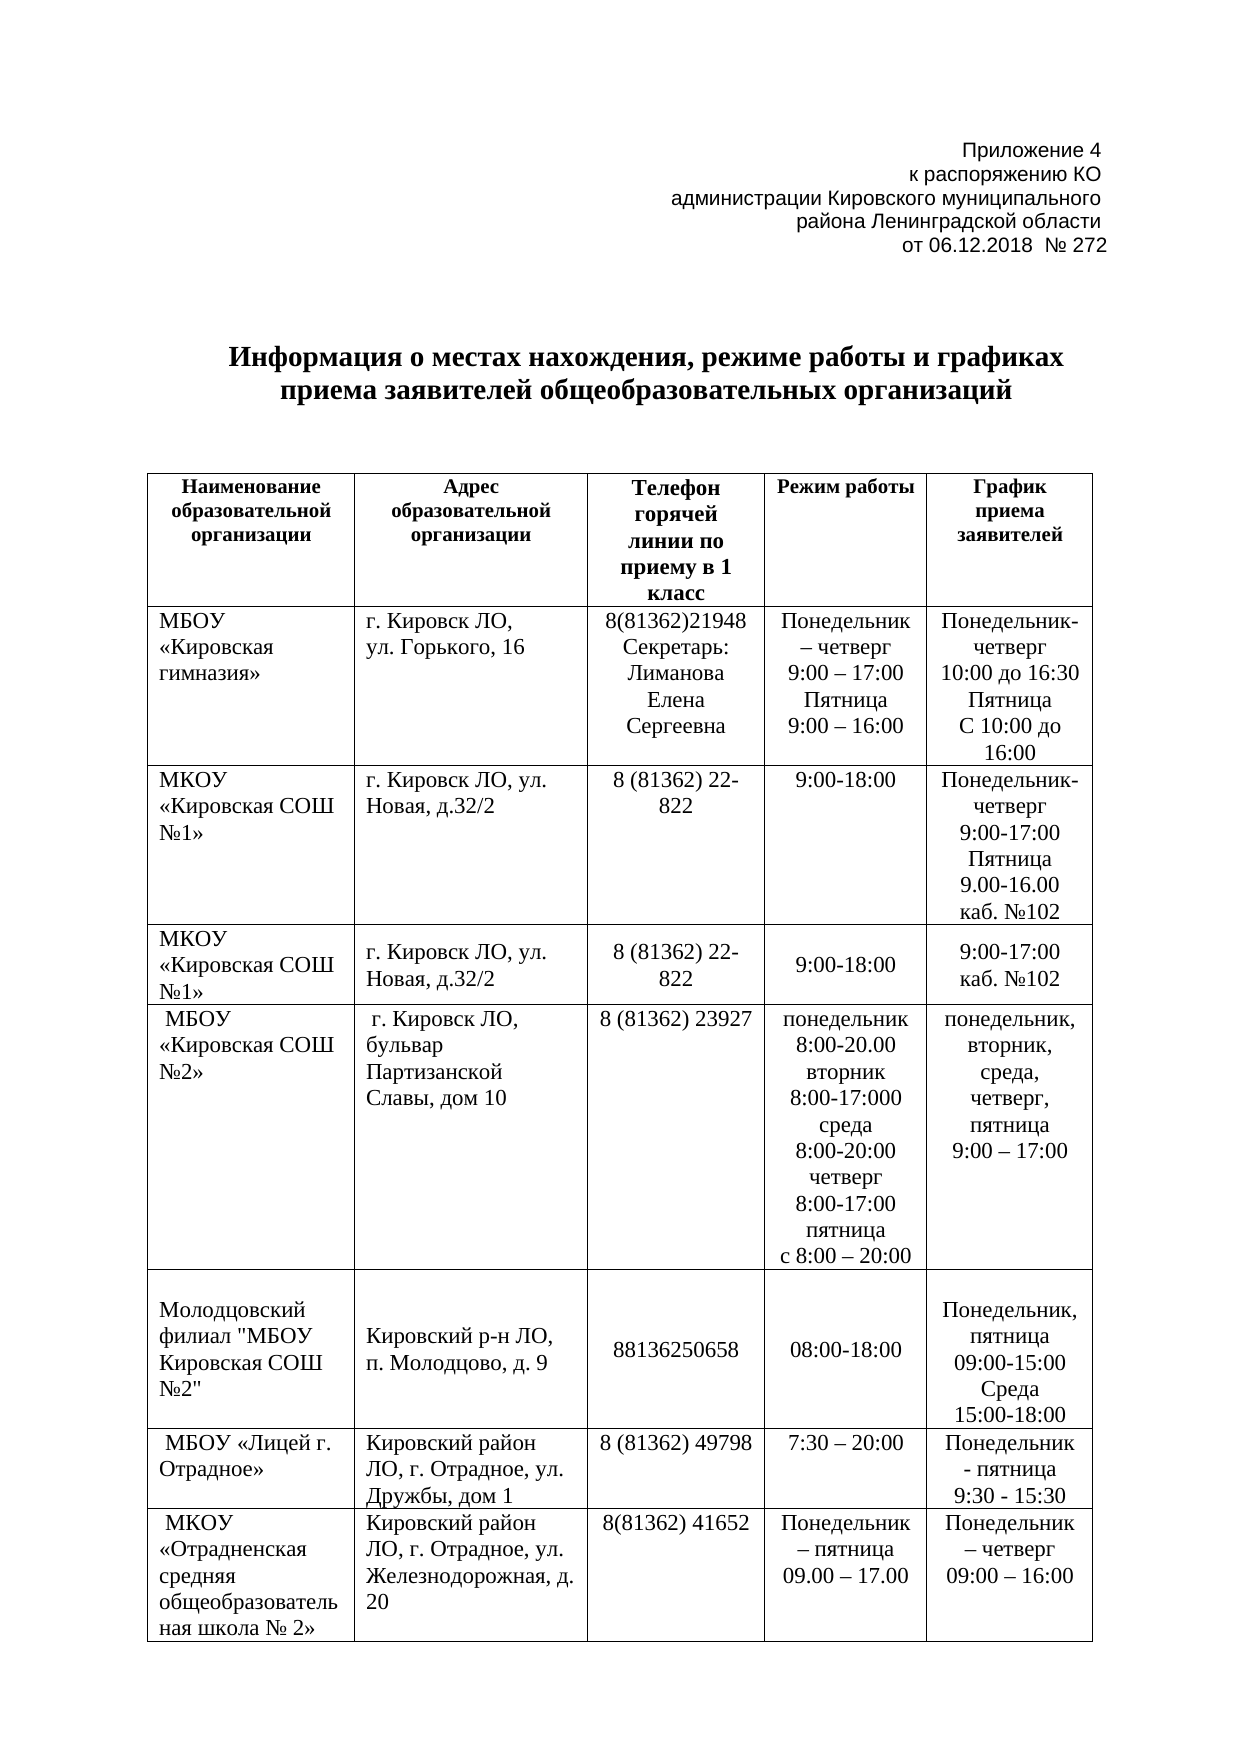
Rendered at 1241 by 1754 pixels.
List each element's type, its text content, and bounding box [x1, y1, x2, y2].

table_cell 9:00-18:00 [765, 925, 926, 1004]
table_cell МКОУ «Кировская СОШ №1» [148, 925, 354, 1004]
table_cell Понедельник-четверг 9:00-17:00 Пятница 9.00-16.00 каб. №102 [927, 766, 1092, 924]
text Приложение 4 [148, 137, 1101, 161]
table_cell Понедельник-четверг 10:00 до 16:30 Пятница С 10:00 до 16:00 [927, 607, 1092, 765]
table_cell Кировский район ЛО, г. Отрадное, ул. Дружбы, дом 1 [355, 1429, 587, 1508]
table_cell 8 (81362) 49798 [588, 1429, 764, 1508]
table_cell г. Кировск ЛО, ул. Новая, д.32/2 [355, 925, 587, 1004]
table_cell 8(81362) 41652 [588, 1509, 764, 1641]
table_cell 9:00-17:00 каб. №102 [927, 925, 1092, 1004]
text района Ленинградской области [148, 209, 1101, 233]
table_cell Понедельник, пятница 09:00-15:00 Среда 15:00-18:00 [927, 1270, 1092, 1428]
table_cell МБОУ «Лицей г. Отрадное» [148, 1429, 354, 1508]
table_header График приема заявителей [927, 474, 1092, 606]
table_cell понедельник 8:00-20.00 вторник 8:00-17:000 среда 8:00-20:00 четверг 8:00-17:00 пятница с 8:00 – 20:00 [765, 1005, 926, 1269]
table_cell 08:00-18:00 [765, 1270, 926, 1428]
table_cell понедельник, вторник, среда, четверг, пятница 9:00 – 17:00 [927, 1005, 1092, 1269]
table_cell Кировский р-н ЛО, п. Молодцово, д. 9 [355, 1270, 587, 1428]
table_cell 8 (81362) 22-822 [588, 766, 764, 924]
table_cell г. Кировск ЛО, ул. Горького, 16 [355, 607, 587, 765]
table_header Адрес образовательной организации [355, 474, 587, 606]
text от 06.12.2018 № 272 [185, 233, 1107, 257]
text Информация о местах нахождения, режиме работы и графиках приема заявителей общеобразовательных организаций [185, 339, 1107, 406]
table_cell Понедельник – пятница 09.00 – 17.00 [765, 1509, 926, 1641]
table_cell МКОУ «Отрадненская средняя общеобразовательная школа № 2» [148, 1509, 354, 1641]
table_cell МБОУ «Кировская гимназия» [148, 607, 354, 765]
table_cell МКОУ «Кировская СОШ №1» [148, 766, 354, 924]
table_cell Понедельник - пятница 9:30 - 15:30 [927, 1429, 1092, 1508]
table_cell 7:30 – 20:00 [765, 1429, 926, 1508]
table_cell 8 (81362) 22-822 [588, 925, 764, 1004]
table_header Телефон горячей линии по приему в 1 класс [588, 474, 764, 606]
table_cell г. Кировск ЛО, бульвар Партизанской Славы, дом 10 [355, 1005, 587, 1269]
text к распоряжению КО [148, 161, 1101, 185]
table_header Наименование образовательной организации [148, 474, 354, 606]
table_cell 9:00-18:00 [765, 766, 926, 924]
table_cell 8 (81362) 23927 [588, 1005, 764, 1269]
table_cell 88136250658 [588, 1270, 764, 1428]
table_cell Кировский район ЛО, г. Отрадное, ул. Железнодорожная, д. 20 [355, 1509, 587, 1641]
table_cell 8(81362)21948 Секретарь: Лиманова Елена Сергеевна [588, 607, 764, 765]
table_cell Понедельник – четверг 9:00 – 17:00 Пятница 9:00 – 16:00 [765, 607, 926, 765]
table_cell МБОУ «Кировская СОШ №2» [148, 1005, 354, 1269]
table_header Режим работы [765, 474, 926, 606]
text администрации Кировского муниципального [148, 185, 1101, 209]
table_cell Понедельник – четверг 09:00 – 16:00 [927, 1509, 1092, 1641]
table_cell Молодцовский филиал "МБОУ Кировская СОШ №2" [148, 1270, 354, 1428]
table_cell г. Кировск ЛО, ул. Новая, д.32/2 [355, 766, 587, 924]
